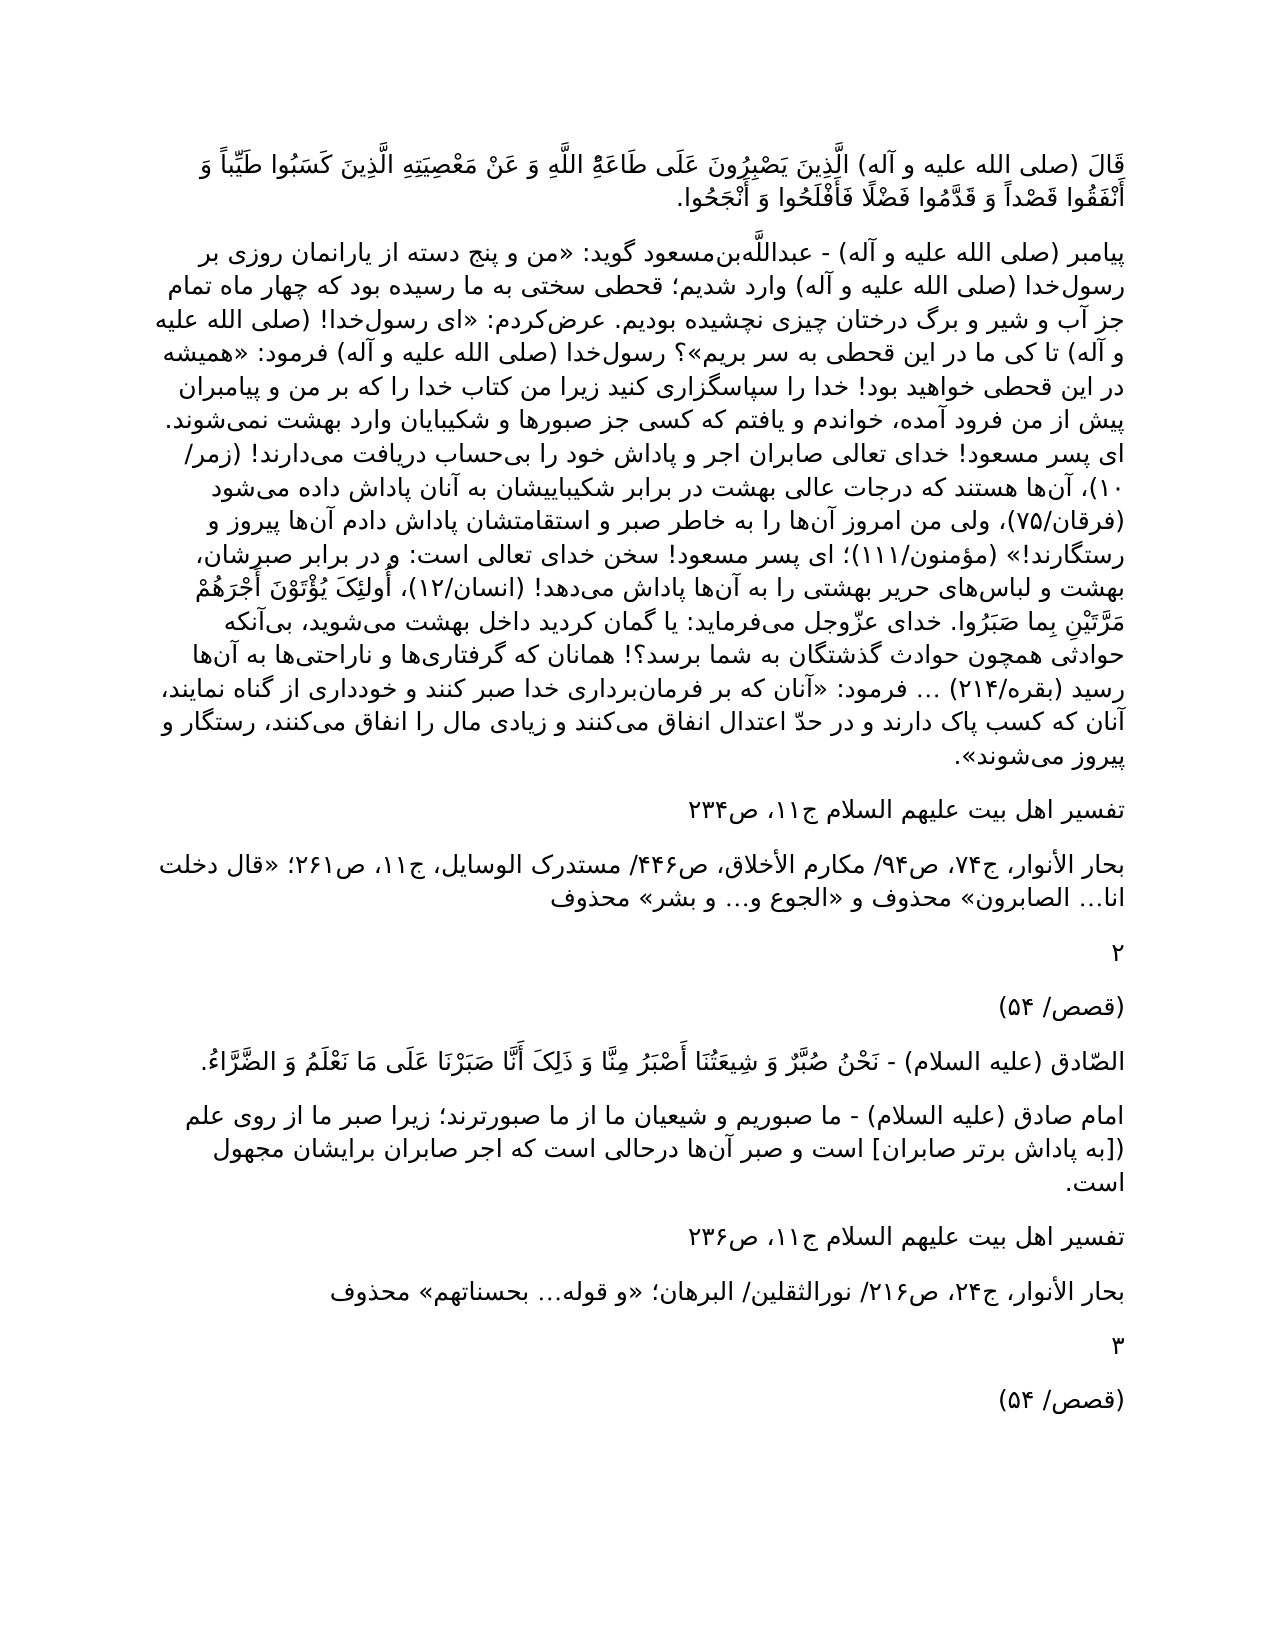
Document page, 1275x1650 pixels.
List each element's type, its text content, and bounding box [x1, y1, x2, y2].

text بحار الأنوار، ج۲۴، ص۲۱۶/ نورالثقلین/ البرهان؛ «و قوله… بحسناتهم» محذوف [150, 1277, 1125, 1306]
text پیامبر (صلی الله علیه و آله) - عبداللَّه‌بن‌مسعود گوید: «من و پنج دسته از یارانمان روزی بر رسول‌خدا (صلی الله علیه و آله) وارد شدیم؛ قحطی سختی به ما رسیده بود که چهار ماه تمام جز آب و شیر و برگ درختان چیزی نچشیده بودیم. عرض‌کردم: «ای رسول‌خدا! (صلی الله علیه و آله) تا کی ما در این قحطی به سر بریم»؟ رسول‌خدا (صلی الله علیه و آله) فرمود: «همیشه در این قحطی خواهید بود! خدا را سپاسگزاری کنید زیرا من کتاب خدا را که بر من و پیامبران پیش از من فرود آمده، خواندم و یافتم که کسی جز صبورها و شکیبایان وارد بهشت نمی‌شوند. ای پسر مسعود! خدای تعالی صابران اجر و پاداش خود را بی‌حساب دریافت می‌دارند! (زمر/۱۰)، آن‌ها هستند که درجات عالی بهشت در برابر شکیباییشان به آنان پاداش داده می‌شود (فرقان/۷۵)، ولی من امروز آن‌ها را به خاطر صبر و استقامتشان پاداش دادم آن‌ها پیروز و رستگارند!» (مؤمنون/۱۱۱)؛ ای پسر مسعود! سخن خدای تعالی است: و در برابر صبرشان، بهشت و لباس‌های حریر بهشتی را به آن‌ها پاداش می‌دهد! (انسان/۱۲)، أُولئِکَ یُؤْتَوْنَ أَجْرَهُمْ مَرَّتَیْنِ بِما صَبَرُوا. خدای عزّوجل می‌فرماید: یا گمان کردید داخل بهشت می‌شوید، بی‌آنکه حوادثی همچون حوادث گذشتگان به شما برسد؟! همانان که گرفتاری‌ها و ناراحتی‌ها به آن‌ها رسید (بقره/۲۱۴) … فرمود: «آنان که بر فرمان‌برداری خدا صبر کنند و خودداری از گناه نمایند، آنان که کسب پاک دارند و در حدّ اعتدال انفاق می‌کنند و زیادی مال را انفاق می‌کنند، رستگار و پیروز می‌شوند». [150, 238, 1125, 770]
text الصّادق (علیه السلام) - نَحْنُ صُبَّرٌ وَ شِیعَتُنَا أَصْبَرُ مِنَّا وَ ذَلِکَ أَنَّا صَبَرْنَا عَلَی مَا نَعْلَمُ وَ الضَّرَّاءُ. [150, 1047, 1125, 1076]
text (قصص/ ۵۴) [150, 992, 1125, 1021]
text امام صادق (علیه السلام) - ما صبوریم و شیعیان ما از ما صبورترند؛ زیرا صبر ما از روی علم ([به پاداش برتر صابران] است و صبر آن‌ها درحالی است که اجر صابران برایشان مجهول است. [150, 1101, 1125, 1197]
text تفسیر اهل بیت علیهم السلام ج۱۱، ص۲۳۶ [150, 1222, 1125, 1252]
text (قصص/ ۵۴) [150, 1386, 1125, 1415]
text تفسیر اهل بیت علیهم السلام ج۱۱، ص۲۳۴ [150, 796, 1125, 825]
text قَالَ (صلی الله علیه و آله) الَّذِینَ یَصْبِرُونَ عَلَی طَاعَهًِْ اللَّهِ وَ عَنْ مَعْصِیَتِهِ الَّذِینَ کَسَبُوا طَیِّباً وَ أَنْفَقُوا قَصْداً وَ قَدَّمُوا فَضْلًا فَأَفْلَحُوا وَ أَنْجَحُوا. [150, 150, 1125, 213]
text ۳ [150, 1331, 1125, 1361]
text ۲ [150, 938, 1125, 967]
text بحار الأنوار، ج۷۴، ص۹۴/ مکارم الأخلاق، ص۴۴۶/ مستدرک الوسایل، ج۱۱، ص۲۶۱؛ «قال دخلت انا… الصابرون» محذوف و «الجوع و… و بشر» محذوف [150, 850, 1125, 913]
